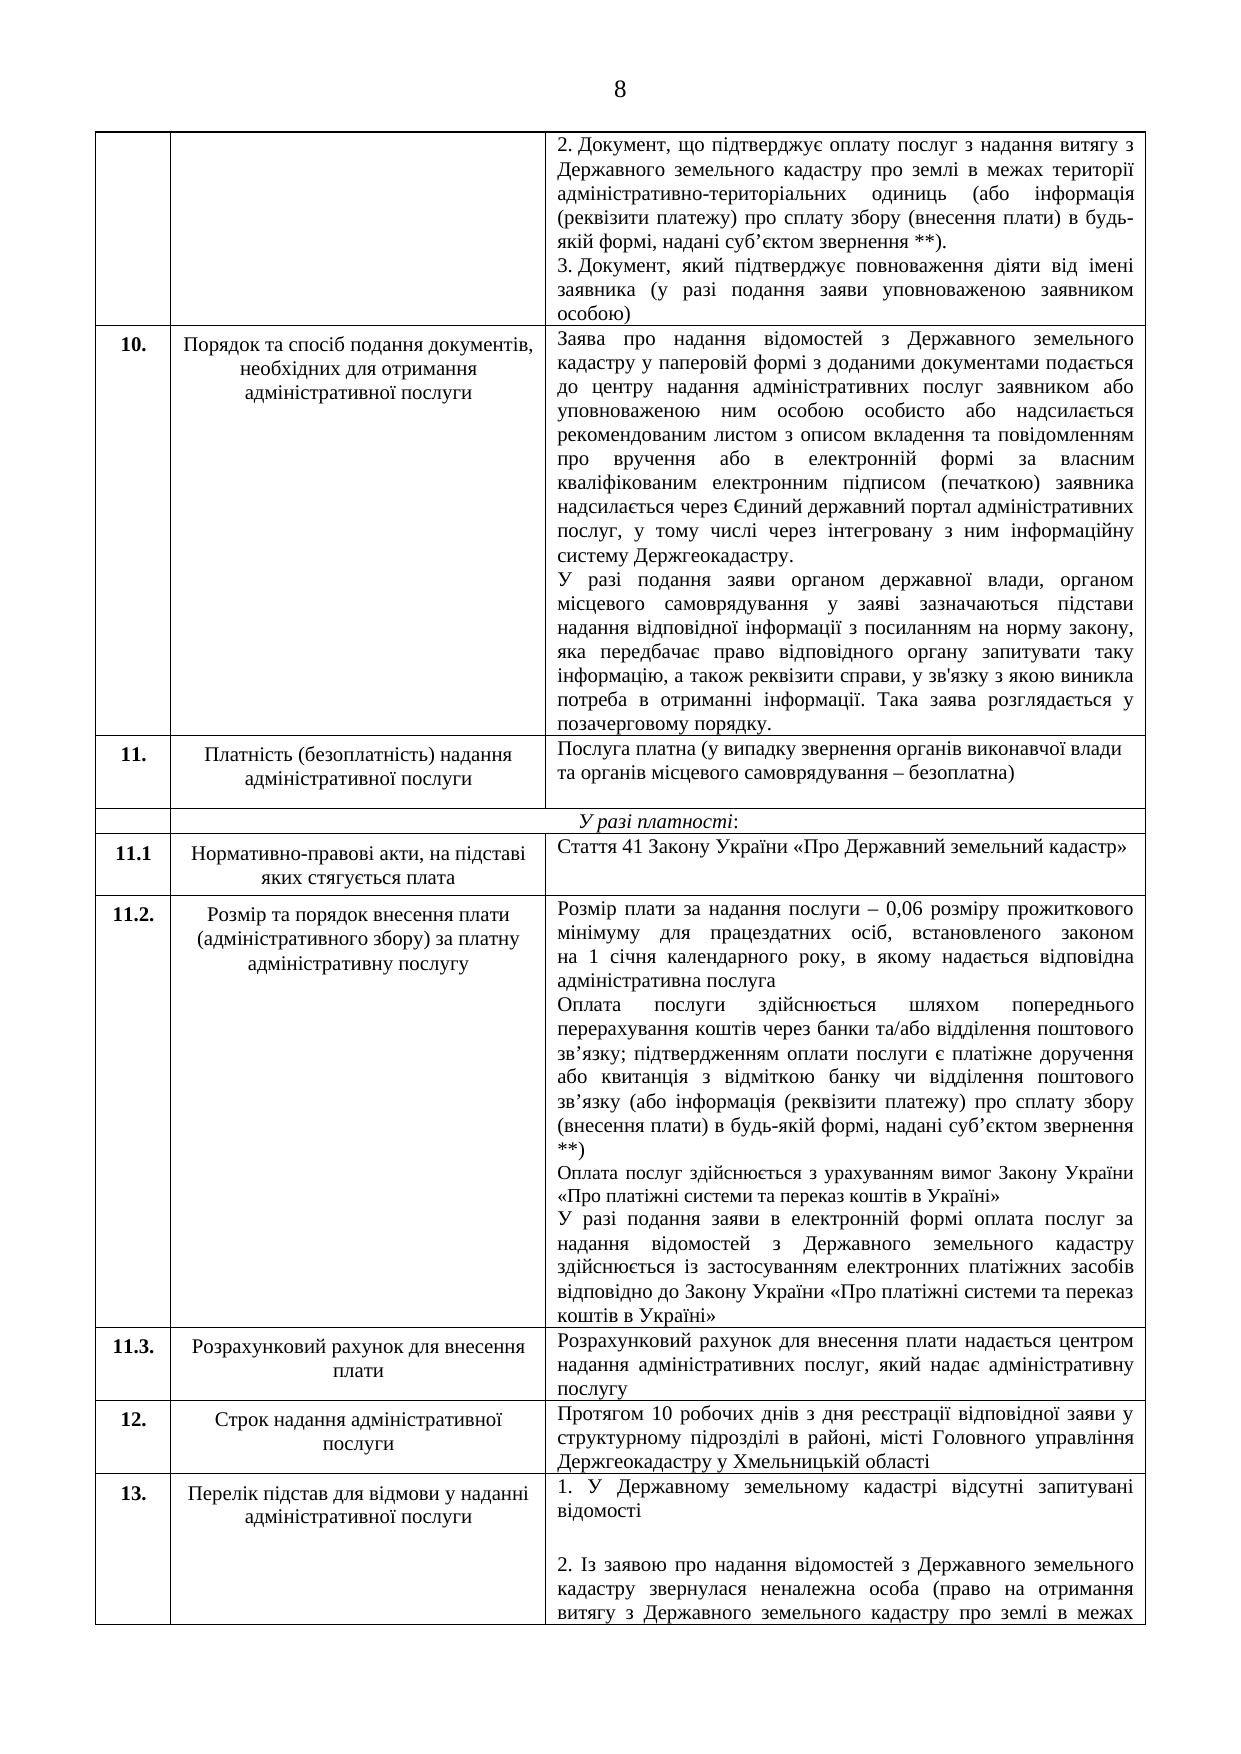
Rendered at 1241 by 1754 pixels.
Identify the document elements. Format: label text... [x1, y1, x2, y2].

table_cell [546, 1474, 1145, 1624]
table_cell Строк надання адміністративної послуги [171, 1401, 545, 1473]
table_cell 9. [96, 133, 170, 325]
table_cell Протягом 10 робочих днів з дня реєстрації відповідної заяви у структурному підрозділі в районі, місті Головного управління Держгеокадастру у Хмельницькій області [546, 1401, 1145, 1473]
table_cell Платність (безоплатність) надання адміністративної послуги [171, 736, 545, 808]
table_cell 11.2. [96, 896, 170, 1327]
table_cell 11.3. [96, 1328, 170, 1400]
table_cell Заява про надання відомостей з Державного земельного кадастру у паперовій формі з доданими документами подається до центру надання адміністративних послуг заявником або уповноваженою ним особою особисто або надсилається рекомендованим листом з описом вкладення та повідомленням про вручення або в електронній формі за власним кваліфікованим електронним підписом (печаткою) заявника надсилається через Єдиний державний портал адміністративних послуг, у тому числі через інтегровану з ним інформаційну систему Держгеокадастру. У разі подання заяви органом державної влади, органом місцевого самоврядування у заяві зазначаються підстави надання відповідної інформації з посиланням на норму закону, яка передбачає право відповідного органу запитувати таку інформацію, а також реквізити справи, у зв'язку з якою виникла потреба в отриманні інформації. Така заява розглядається у позачерговому порядку. [546, 326, 1145, 735]
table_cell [171, 133, 545, 325]
table_cell [96, 809, 170, 833]
table_cell Стаття 41 Закону України «Про Державний земельний кадастр» [546, 834, 1145, 895]
table_cell 11. [96, 736, 170, 808]
table_cell Розмір плати за надання послуги – 0,06 розміру прожиткового мінімуму для працездатних осіб, встановленого законом на 1 січня календарного року, в якому надається відповідна адміністративна послуга Оплата послуги здійснюється шляхом попереднього перерахування коштів через банки та/або відділення поштового зв’язку; підтвердженням оплати послуги є платіжне доручення або квитанція з відміткою банку чи відділення поштового зв’язку (або інформація (реквізити платежу) про сплату збору (внесення плати) в будь-якій формі, надані суб’єктом звернення **) Оплата послуг здійснюється з урахуванням вимог Закону України «Про платіжні системи та переказ коштів в Україні» У разі подання заяви в електронній формі оплата послуг за надання відомостей з Державного земельного кадастру здійснюється із застосуванням електронних платіжних засобів відповідно до Закону України «Про платіжні системи та переказ коштів в Україні» [546, 896, 1145, 1327]
table_cell Порядок та спосіб подання документів, необхідних для отримання адміністративної послуги [171, 326, 545, 735]
table_cell Розрахунковий рахунок для внесення плати надається центром надання адміністративних послуг, який надає адміністративну послугу [546, 1328, 1145, 1400]
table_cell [171, 1474, 545, 1624]
table_cell Нормативно-правові акти, на підставі яких стягується плата [171, 834, 545, 895]
table_cell У разі платності: [171, 809, 1145, 833]
table_cell Розмір та порядок внесення плати (адміністративного збору) за платну адміністративну послугу [171, 896, 545, 1327]
table_cell 10. [96, 326, 170, 735]
table_cell 12. [96, 1401, 170, 1473]
table_cell Розрахунковий рахунок для внесення плати [171, 1328, 545, 1400]
table_cell Послуга платна (у випадку звернення органів виконавчої влади та органів місцевого самоврядування – безоплатна) [546, 736, 1145, 808]
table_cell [546, 133, 1145, 325]
table_cell 11.1 [96, 834, 170, 895]
table_cell 13. [96, 1474, 170, 1624]
